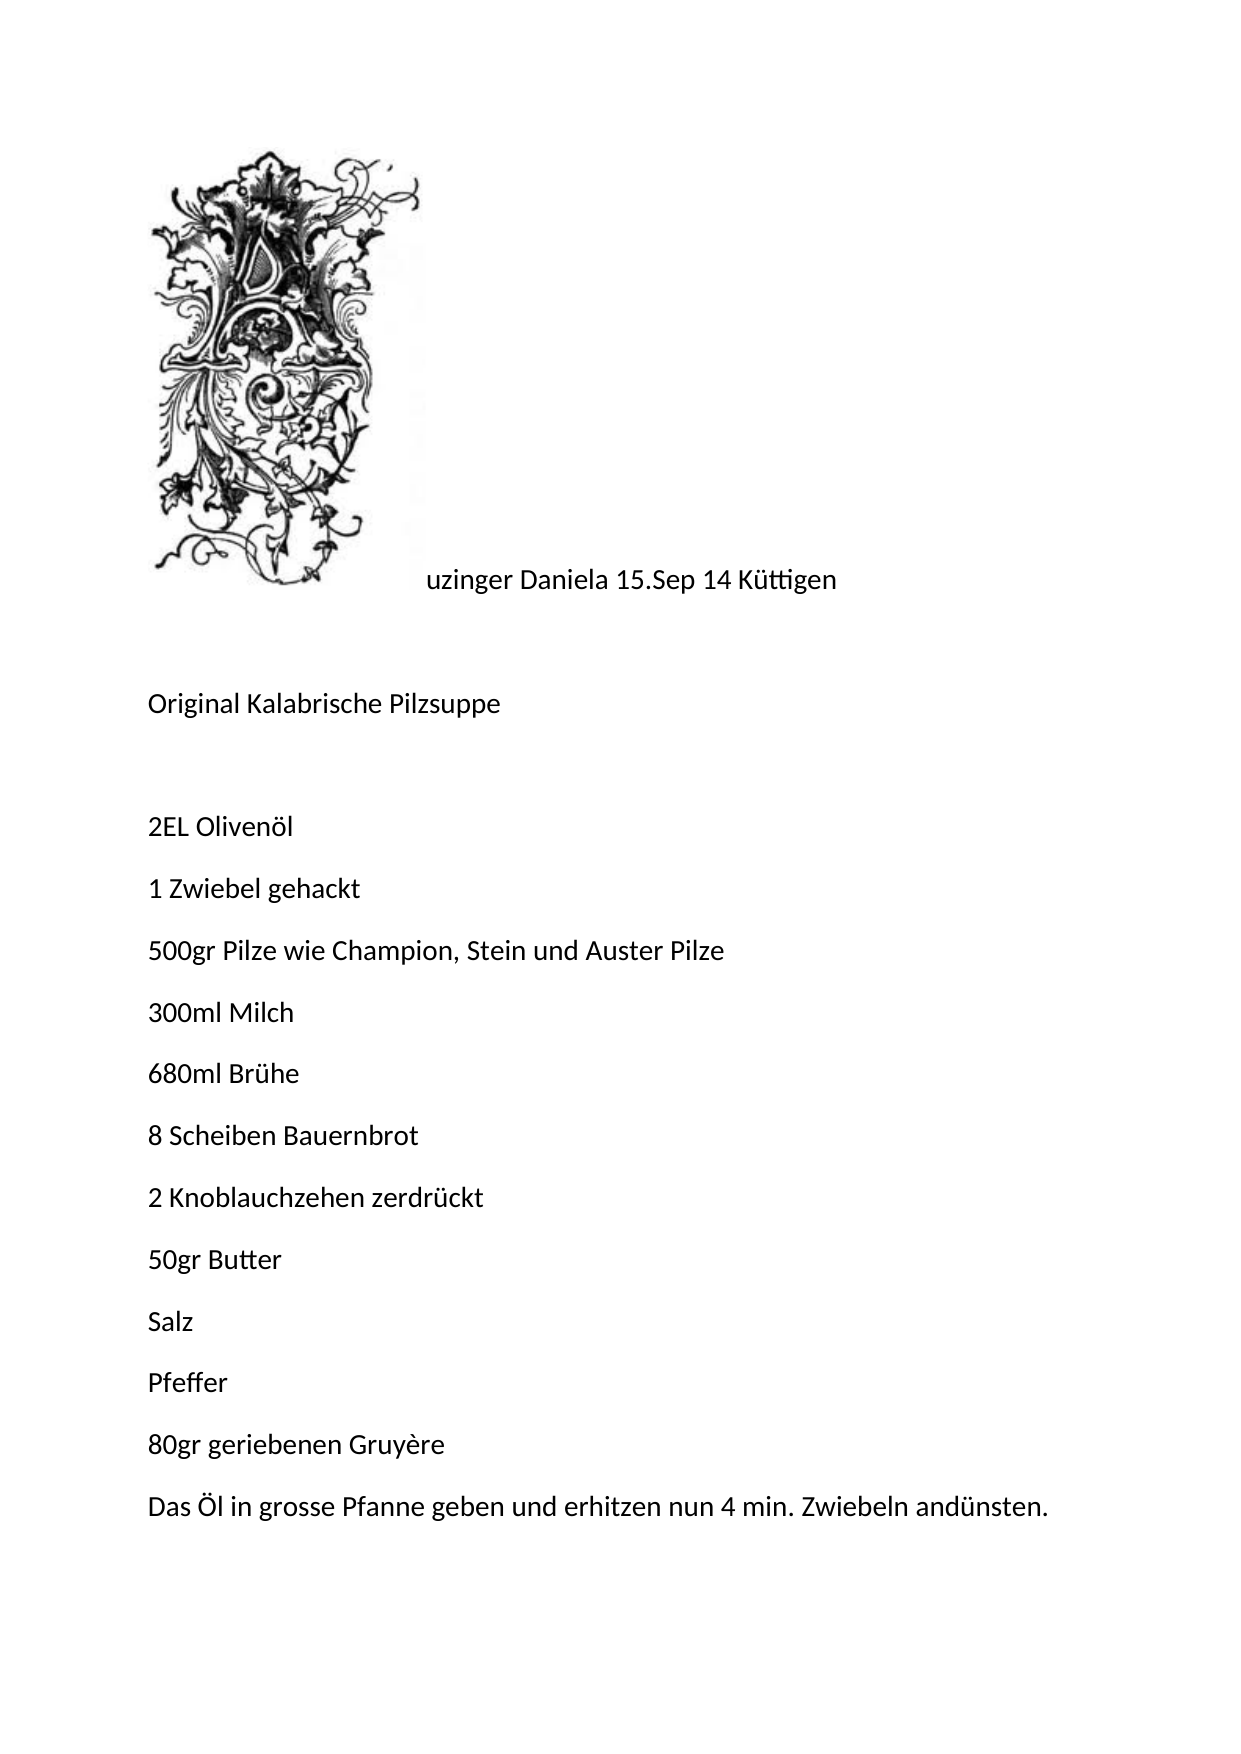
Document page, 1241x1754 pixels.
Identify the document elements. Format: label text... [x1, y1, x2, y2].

text Original Kalabrische Pilzsuppe [148, 685, 1093, 721]
text 500gr Pilze wie Champion, Stein und Auster Pilze [148, 932, 1093, 968]
text Pfeffer [148, 1364, 1093, 1400]
text 50gr Butter [148, 1241, 1093, 1277]
text Salz [148, 1303, 1093, 1338]
text 8 Scheiben Bauernbrot [148, 1117, 1093, 1153]
text 1 Zwiebel gehackt [148, 870, 1093, 906]
text 2EL Olivenöl [148, 808, 1093, 844]
text 2 Knoblauchzehen zerdrückt [148, 1179, 1093, 1215]
text 300ml Milch [148, 994, 1093, 1029]
text 80gr geriebenen Gruyère [148, 1426, 1093, 1462]
text Das Öl in grosse Pfanne geben und erhitzen nun 4 min. Zwiebeln andünsten. [148, 1488, 1093, 1524]
picture [147, 147, 426, 590]
text 680ml Brühe [148, 1056, 1093, 1091]
